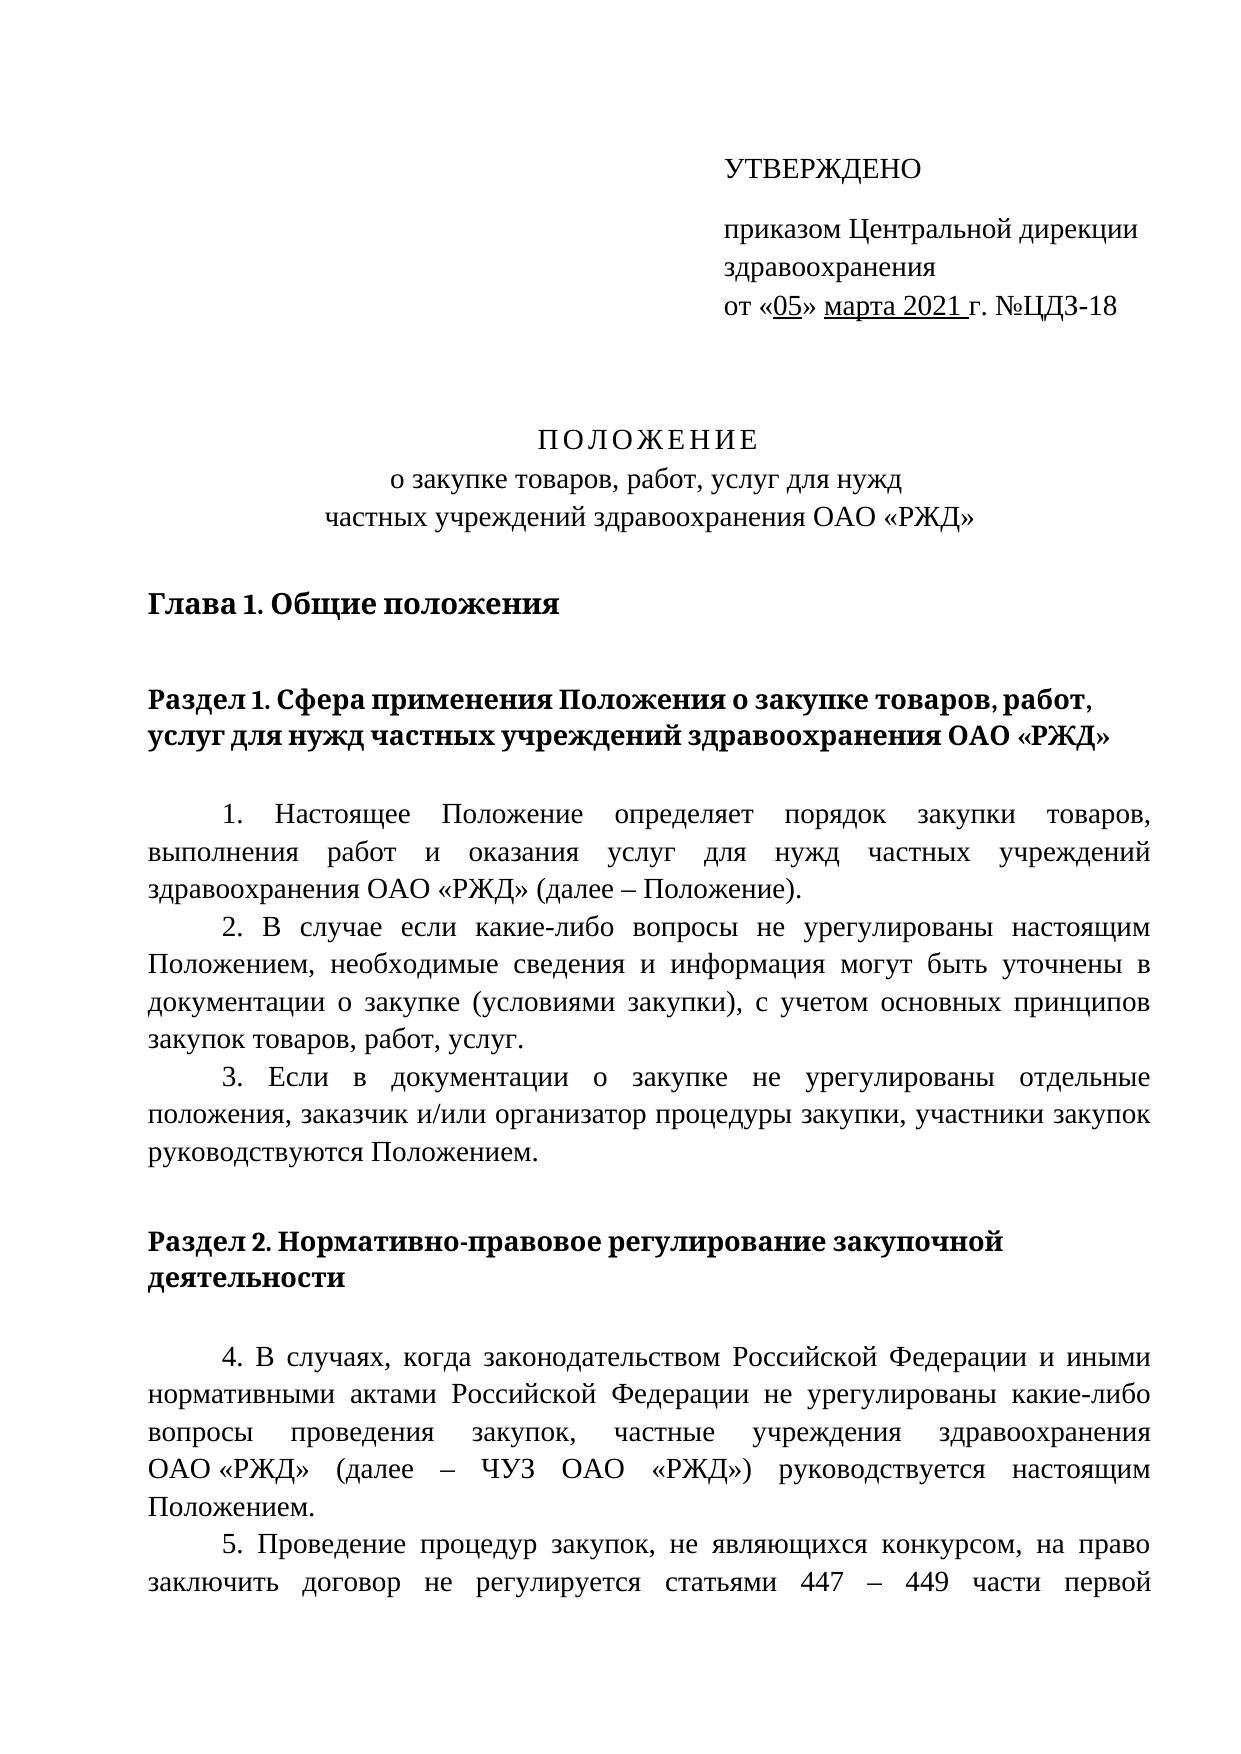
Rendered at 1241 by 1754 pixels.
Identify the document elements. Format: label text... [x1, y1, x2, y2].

text приказом Центральной дирекции здравоохранения от «05» марта 2021 г. №ЦДЗ-18 [724, 211, 1152, 322]
text 3. Если в документации о закупке не урегулированы отдельные положения, заказчик и/или организатор процедуры закупки, участники закупок руководствуются Положением. [148, 1056, 1152, 1169]
text 2. В случае если какие-либо вопросы не урегулированы настоящим Положением, необходимые сведения и информация могут быть уточнены в документации о закупке (условиями закупки), с учетом основных принципов закупок товаров, работ, услуг. [148, 906, 1152, 1056]
text 1. Настоящее Положение определяет порядок закупки товаров, выполнения работ и оказания услуг для нужд частных учреждений здравоохранения ОАО «РЖД» (далее – Положение). [148, 794, 1152, 906]
subtitle Раздел 1. Сфера применения Положения о закупке товаров, работ, услуг для нужд частных учреждений здравоохранения ОАО «РЖД» [148, 685, 1152, 752]
text ПОЛОЖЕНИЕ о закупке товаров, работ, услуг для нужд частных учреждений здравоохранения ОАО «РЖД» [148, 422, 1152, 533]
subtitle Глава 1. Общие положения [148, 588, 1152, 622]
text 4. В случаях, когда законодательством Российской Федерации и иными нормативными актами Российской Федерации не урегулированы какие-либо вопросы проведения закупок, частные учреждения здравоохранения ОАО «РЖД» (далее – ЧУЗ ОАО «РЖД») руководствуется настоящим Положением. [148, 1336, 1152, 1524]
subtitle Раздел 2. Нормативно-правовое регулирование закупочной деятельности [148, 1227, 1152, 1294]
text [148, 1524, 1152, 1599]
text УТВЕРЖДЕНО [724, 152, 1152, 185]
